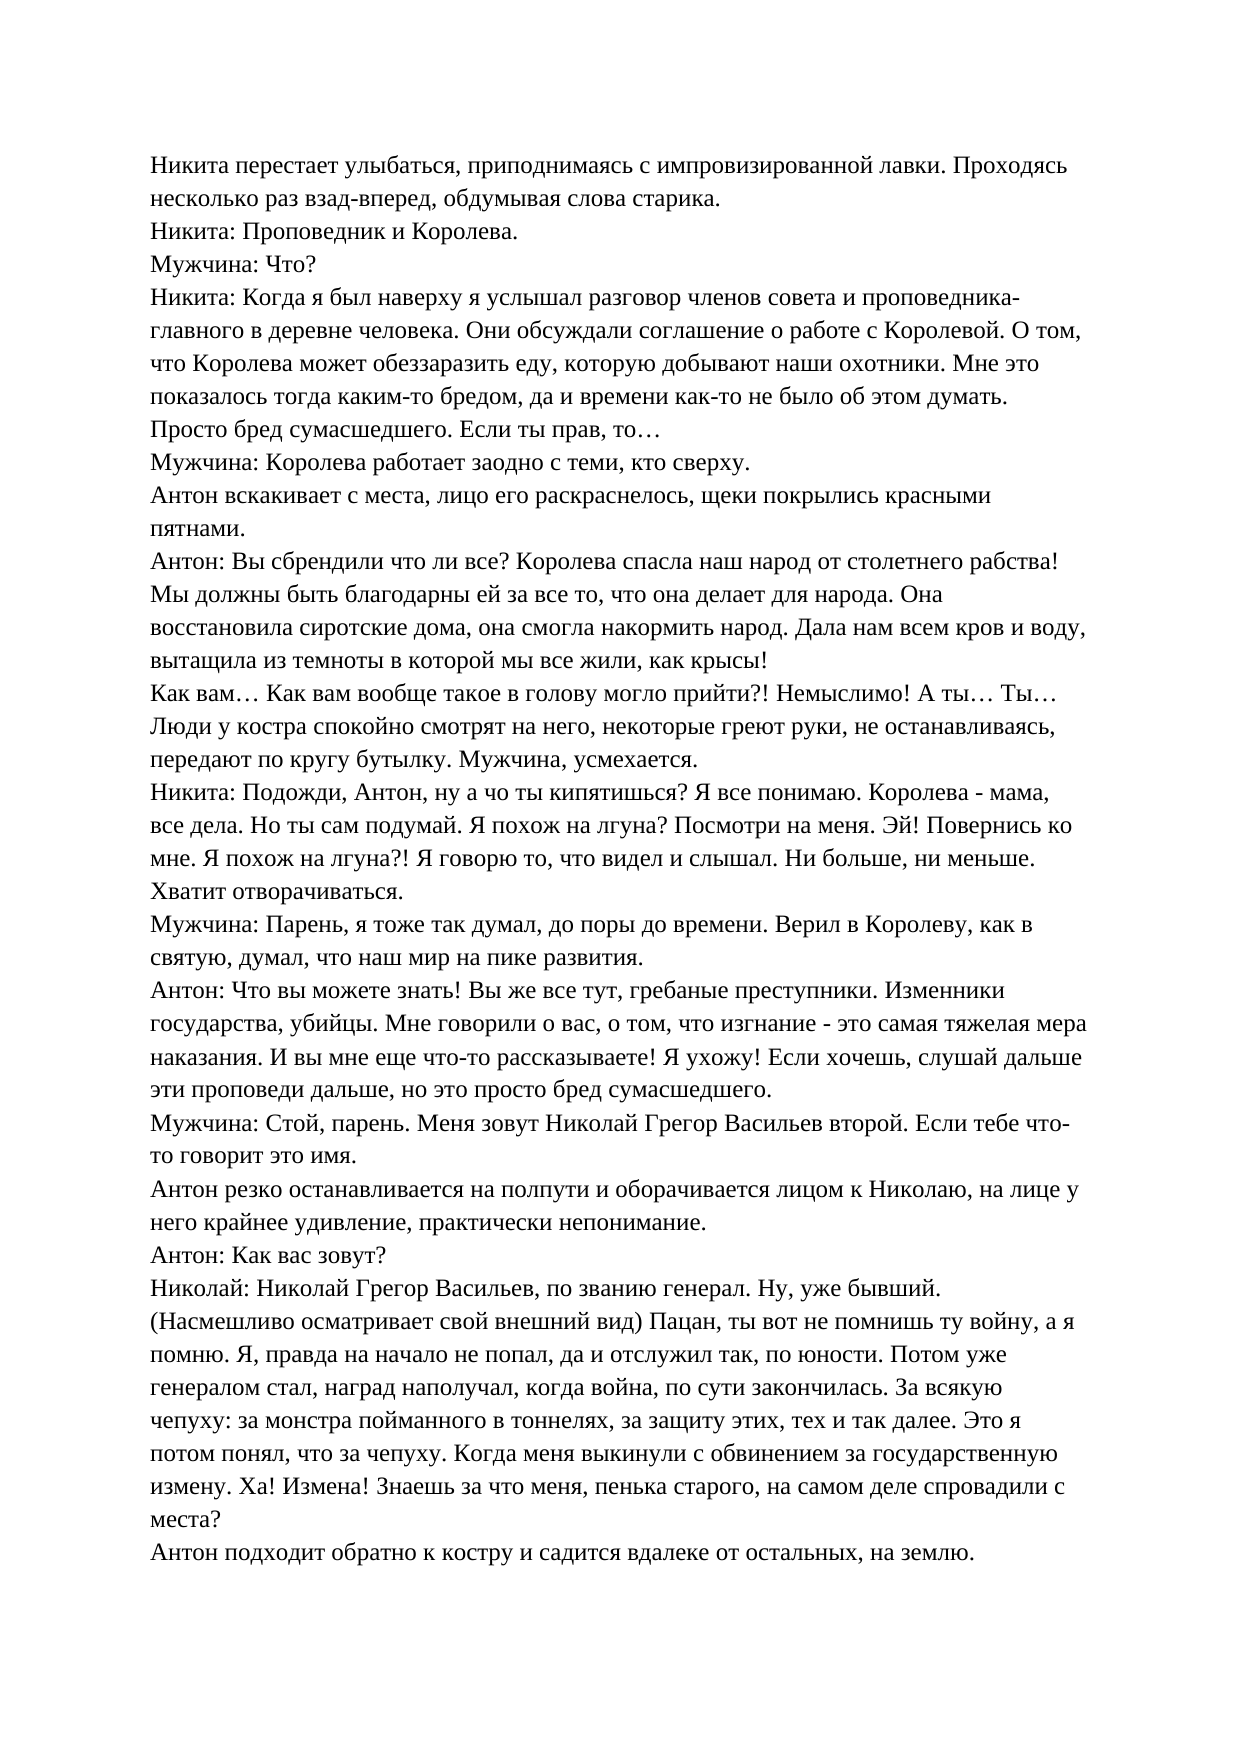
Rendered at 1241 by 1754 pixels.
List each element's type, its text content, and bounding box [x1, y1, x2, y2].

text Антон: Как вас зовут? [150, 1240, 1090, 1268]
text Люди у костра спокойно смотрят на него, некоторые греют руки, не останавливаясь, передают по кругу бутылку. Мужчина, усмехается. [150, 711, 1090, 773]
text Антон подходит обратно к костру и садится вдалеке от остальных, на землю. [150, 1537, 1090, 1566]
text Мужчина: Что? [150, 249, 1090, 278]
text Мужчина: Королева работает заодно с теми, кто сверху. [150, 447, 1090, 476]
text Никита: Проповедник и Королева. [150, 216, 1090, 245]
text Мужчина: Стой, парень. Меня зовут Николай Грегор Васильев второй. Если тебе что-то говорит это имя. [150, 1108, 1090, 1169]
text Никита: Подожди, Антон, ну а чо ты кипятишься? Я все понимаю. Королева - мама, все дела. Но ты сам подумай. Я похож на лгуна? Посмотри на меня. Эй! Повернись ко мне. Я похож на лгуна?! Я говорю то, что видел и слышал. Ни больше, ни меньше. Хватит отворачиваться. [150, 777, 1090, 905]
text Никита: Когда я был наверху я услышал разговор членов совета и проповедника-главного в деревне человека. Они обсуждали соглашение о работе с Королевой. О том, что Королева может обеззаразить еду, которую добывают наши охотники. Мне это показалось тогда каким-то бредом, да и времени как-то не было об этом думать. Просто бред сумасшедшего. Если ты прав, то… [150, 282, 1090, 443]
text Мужчина: Парень, я тоже так думал, до поры до времени. Верил в Королеву, как в святую, думал, что наш мир на пике развития. [150, 909, 1090, 971]
text Николай: Николай Грегор Васильев, по званию генерал. Ну, уже бывший. (Насмешливо осматривает свой внешний вид) Пацан, ты вот не помнишь ту войну, а я помню. Я, правда на начало не попал, да и отслужил так, по юности. Потом уже генералом стал, наград наполучал, когда война, по сути закончилась. За всякую чепуху: за монстра пойманного в тоннелях, за защиту этих, тех и так далее. Это я потом понял, что за чепуху. Когда меня выкинули с обвинением за государственную измену. Ха! Измена! Знаешь за что меня, пенька старого, на самом деле спровадили с места? [150, 1273, 1090, 1533]
text Антон: Что вы можете знать! Вы же все тут, гребаные преступники. Изменники государства, убийцы. Мне говорили о вас, о том, что изгнание - это самая тяжелая мера наказания. И вы мне еще что-то рассказываете! Я ухожу! Если хочешь, слушай дальше эти проповеди дальше, но это просто бред сумасшедшего. [150, 976, 1090, 1103]
text Антон вскакивает с места, лицо его раскраснелось, щеки покрылись красными пятнами. [150, 480, 1090, 542]
text Антон: Вы сбрендили что ли все? Королева спасла наш народ от столетнего рабства! Мы должны быть благодарны ей за все то, что она делает для народа. Она восстановила сиротские дома, она смогла накормить народ. Дала нам всем кров и воду, вытащила из темноты в которой мы все жили, как крысы! [150, 546, 1090, 674]
text Антон резко останавливается на полпути и оборачивается лицом к Николаю, на лице у него крайнее удивление, практически непонимание. [150, 1174, 1090, 1235]
text Никита перестает улыбаться, приподнимаясь с импровизированной лавки. Проходясь несколько раз взад-вперед, обдумывая слова старика. [150, 150, 1090, 212]
text Как вам… Как вам вообще такое в голову могло прийти?! Немыслимо! А ты… Ты… [150, 678, 1090, 707]
